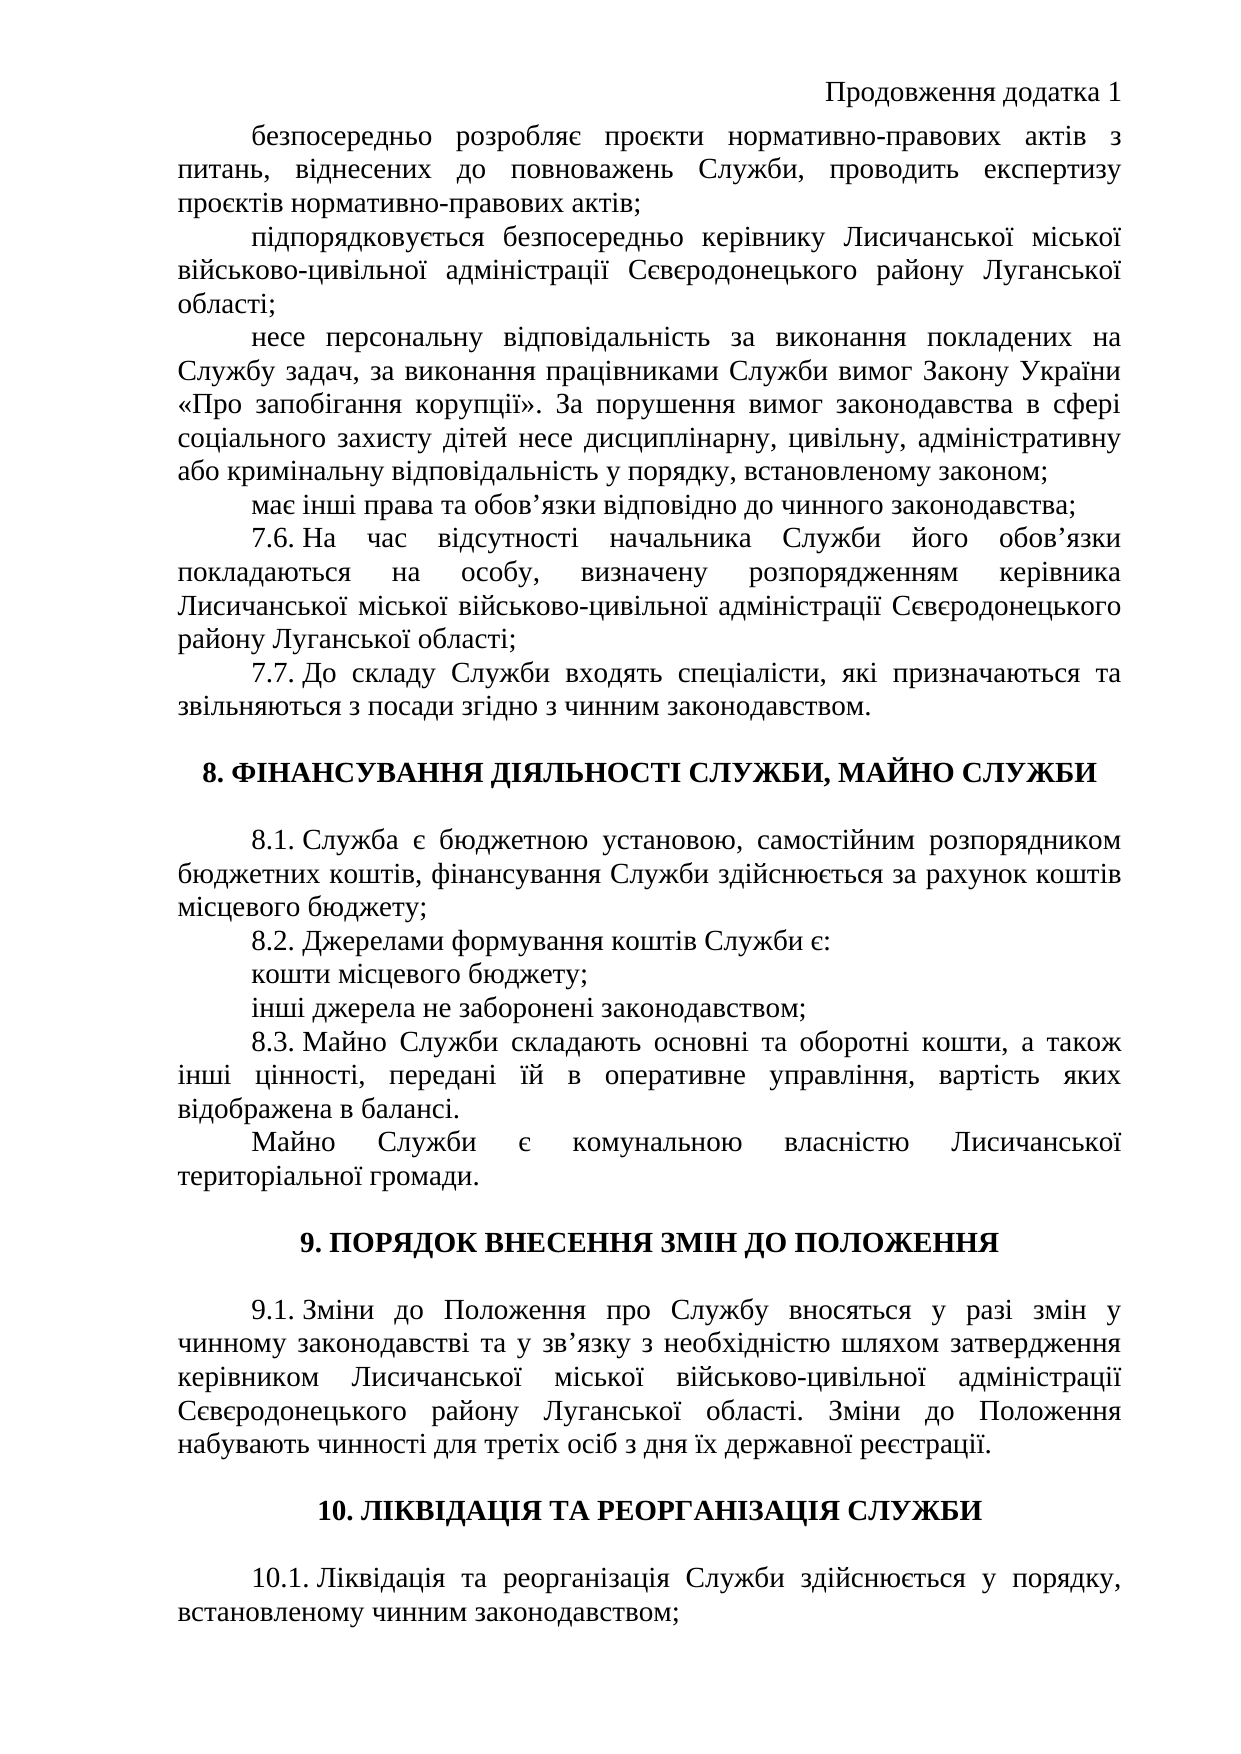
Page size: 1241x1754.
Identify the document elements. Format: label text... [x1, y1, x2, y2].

text несе персональну відповідальність за виконання покладених на Службу задач, за виконання працівниками Служби вимог Закону України «Про запобігання корупції». За порушення вимог законодавства в сфері соціального захисту дітей несе дисциплінарну, цивільну, адміністративну або кримінальну відповідальність у порядку, встановленому законом; [177, 319, 1122, 487]
text 9.1. Зміни до Положення про Службу вносяться у разі змін у чинному законодавстві та у зв’язку з необхідністю шляхом затвердження керівником Лисичанської міської військово-цивільної адміністрації Сєвєродонецького району Луганської області. Зміни до Положення набувають чинності для третіх осіб з дня їх державної реєстрації. [177, 1292, 1122, 1460]
text Майно Служби є комунальною власністю Лисичанської територіальної громади. [177, 1124, 1122, 1191]
text підпорядковується безпосередньо керівнику Лисичанської міської військово-цивільної адміністрації Сєвєродонецького району Луганської області; [177, 219, 1122, 319]
text безпосередньо розробляє проєкти нормативно-правових актів з питань, віднесених до повноважень Служби, проводить експертизу проєктів нормативно-правових актів; [177, 118, 1122, 219]
text інші джерела не заборонені законодавством; [177, 990, 1122, 1024]
text кошти місцевого бюджету; [177, 957, 1122, 990]
text 10.1. Ліквідація та реорганізація Служби здійснюється у порядку, встановленому чинним законодавством; [177, 1560, 1122, 1627]
text 7.7. До складу Служби входять спеціалісти, які призначаються та звільняються з посади згідно з чинним законодавством. [177, 655, 1122, 722]
text 8. ФІНАНСУВАННЯ ДІЯЛЬНОСТІ СЛУЖБИ, МАЙНО СЛУЖБИ [177, 755, 1122, 789]
text 10. ЛІКВІДАЦІЯ ТА РЕОРГАНІЗАЦІЯ СЛУЖБИ [177, 1493, 1122, 1527]
text 8.2. Джерелами формування коштів Служби є: [177, 923, 1122, 957]
text 8.1. Служба є бюджетною установою, самостійним розпорядником бюджетних коштів, фінансування Служби здійснюється за рахунок коштів місцевого бюджету; [177, 822, 1122, 923]
text має інші права та обов’язки відповідно до чинного законодавства; [177, 487, 1122, 521]
text 7.6. На час відсутності начальника Служби його обов’язки покладаються на особу, визначену розпорядженням керівника Лисичанської міської військово-цивільної адміністрації Сєвєродонецького району Луганської області; [177, 521, 1122, 655]
text 9. ПОРЯДОК ВНЕСЕННЯ ЗМІН ДО ПОЛОЖЕННЯ [177, 1225, 1122, 1258]
text 8.3. Майно Служби складають основні та оборотні кошти, а також інші цінності, передані їй в оперативне управління, вартість яких відображена в балансі. [177, 1024, 1122, 1124]
